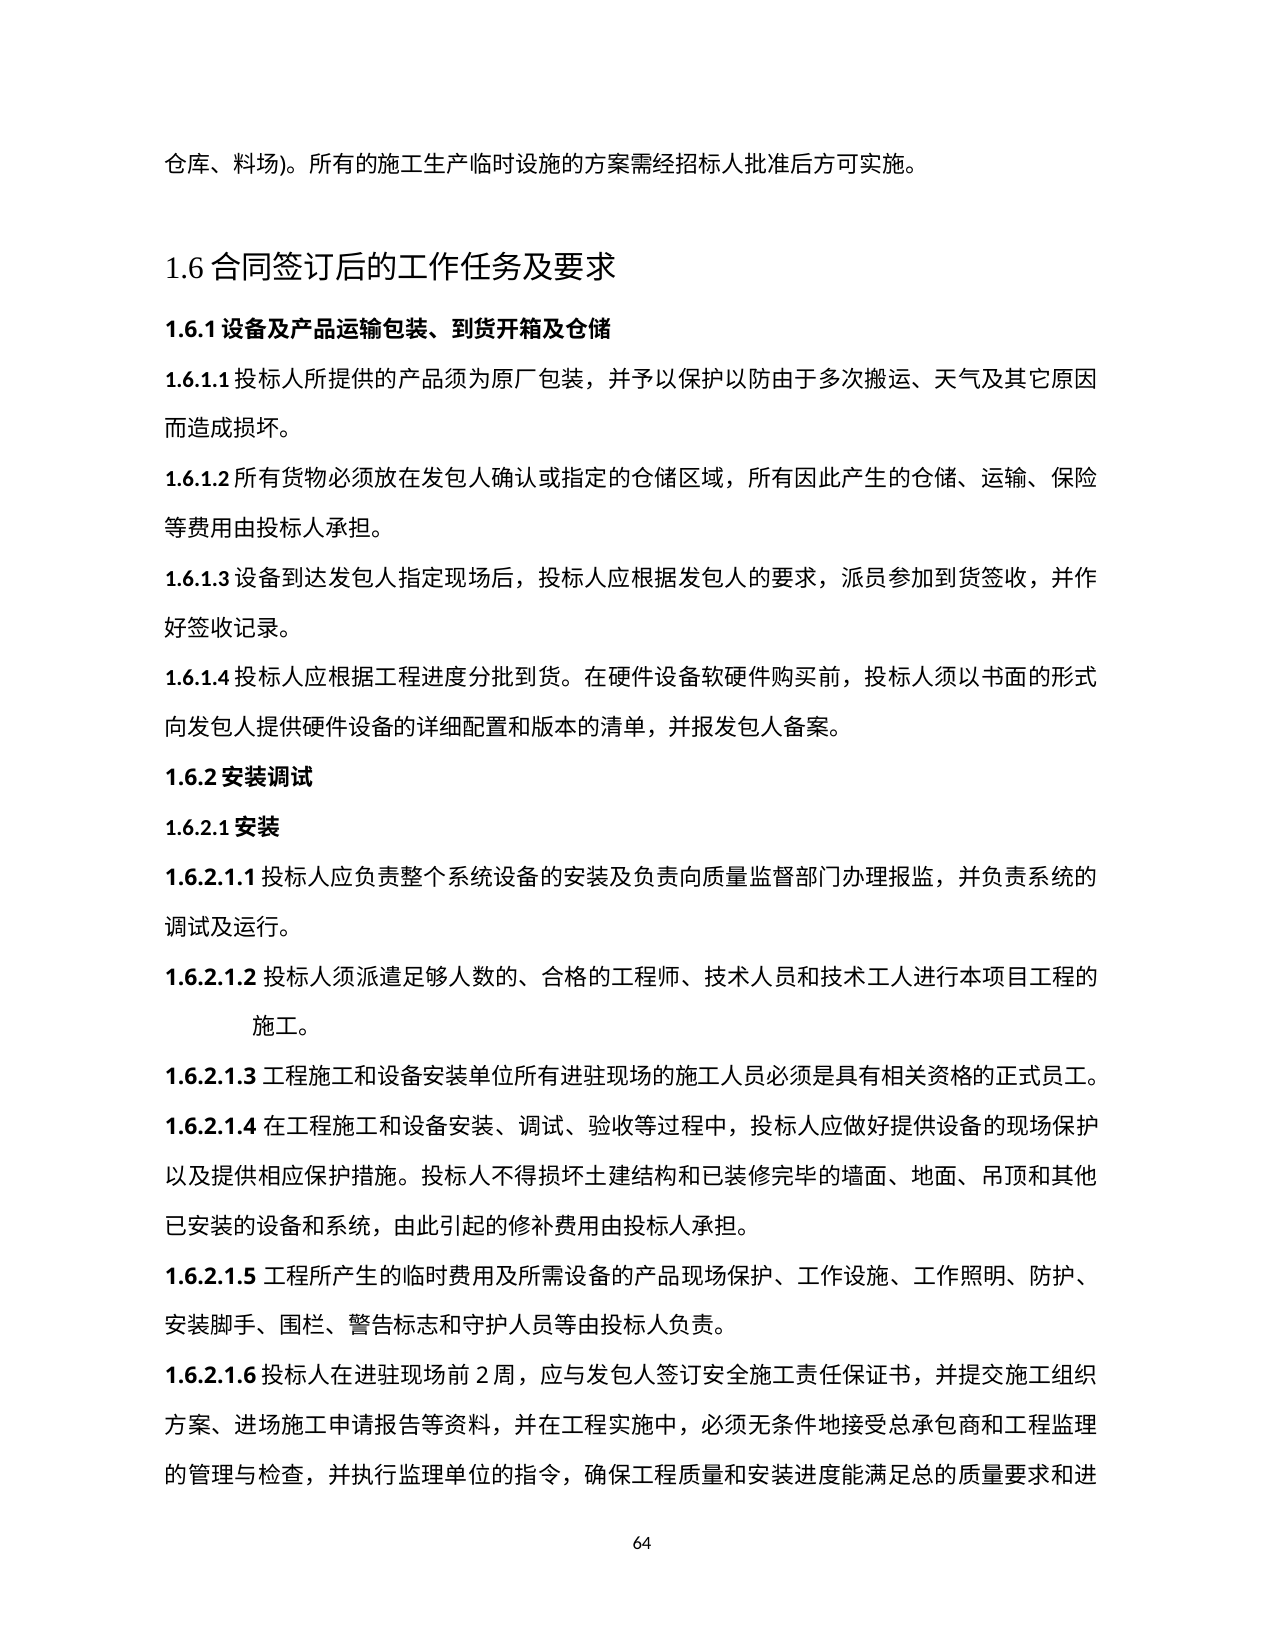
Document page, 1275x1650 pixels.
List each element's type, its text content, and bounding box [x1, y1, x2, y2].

subtitle 1.6.1.4投标人应根据工程进度分批到货。在硬件设备软硬件购买前，投标人须以书面的形式向发包人提供硬件设备的详细配置和版本的清单，并报发包人备案。 [164, 659, 1100, 742]
text 1.6合同签订后的工作任务及要求 [164, 243, 1100, 288]
subtitle 1.6.1.2所有货物必须放在发包人确认或指定的仓储区域，所有因此产生的仓储、运输、保险等费用由投标人承担。 [164, 460, 1100, 543]
subtitle 1.6.2.1安装 [164, 809, 1100, 842]
subtitle 1.6.2.1.4 在工程施工和设备安装、调试、验收等过程中，投标人应做好提供设备的现场保护以及提供相应保护措施。投标人不得损坏土建结构和已装修完毕的墙面、地面、吊顶和其他已安装的设备和系统，由此引起的修补费用由投标人承担。 [164, 1108, 1100, 1241]
subtitle 1.6.1设备及产品运输包装、到货开箱及仓储 [164, 311, 1100, 344]
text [164, 146, 1100, 179]
subtitle 1.6.2.1.5 工程所产生的临时费用及所需设备的产品现场保护、工作设施、工作照明、防护、安装脚手、围栏、警告标志和守护人员等由投标人负责。 [164, 1257, 1100, 1341]
subtitle 1.6.2安装调试 [164, 759, 1100, 792]
subtitle 1.6.1.1投标人所提供的产品须为原厂包装，并予以保护以防由于多次搬运、天气及其它原因而造成损坏。 [164, 361, 1100, 443]
subtitle 1.6.1.3设备到达发包人指定现场后，投标人应根据发包人的要求，派员参加到货签收，并作好签收记录。 [164, 560, 1100, 643]
subtitle 1.6.2.1.2 投标人须派遣足够人数的、合格的工程师、技术人员和技术工人进行本项目工程的施工。 [164, 958, 1100, 1041]
subtitle 1.6.2.1.1投标人应负责整个系统设备的安装及负责向质量监督部门办理报监，并负责系统的调试及运行。 [164, 859, 1100, 942]
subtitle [164, 1357, 1100, 1490]
subtitle 1.6.2.1.3 工程施工和设备安装单位所有进驻现场的施工人员必须是具有相关资格的正式员工。 [164, 1058, 1100, 1091]
